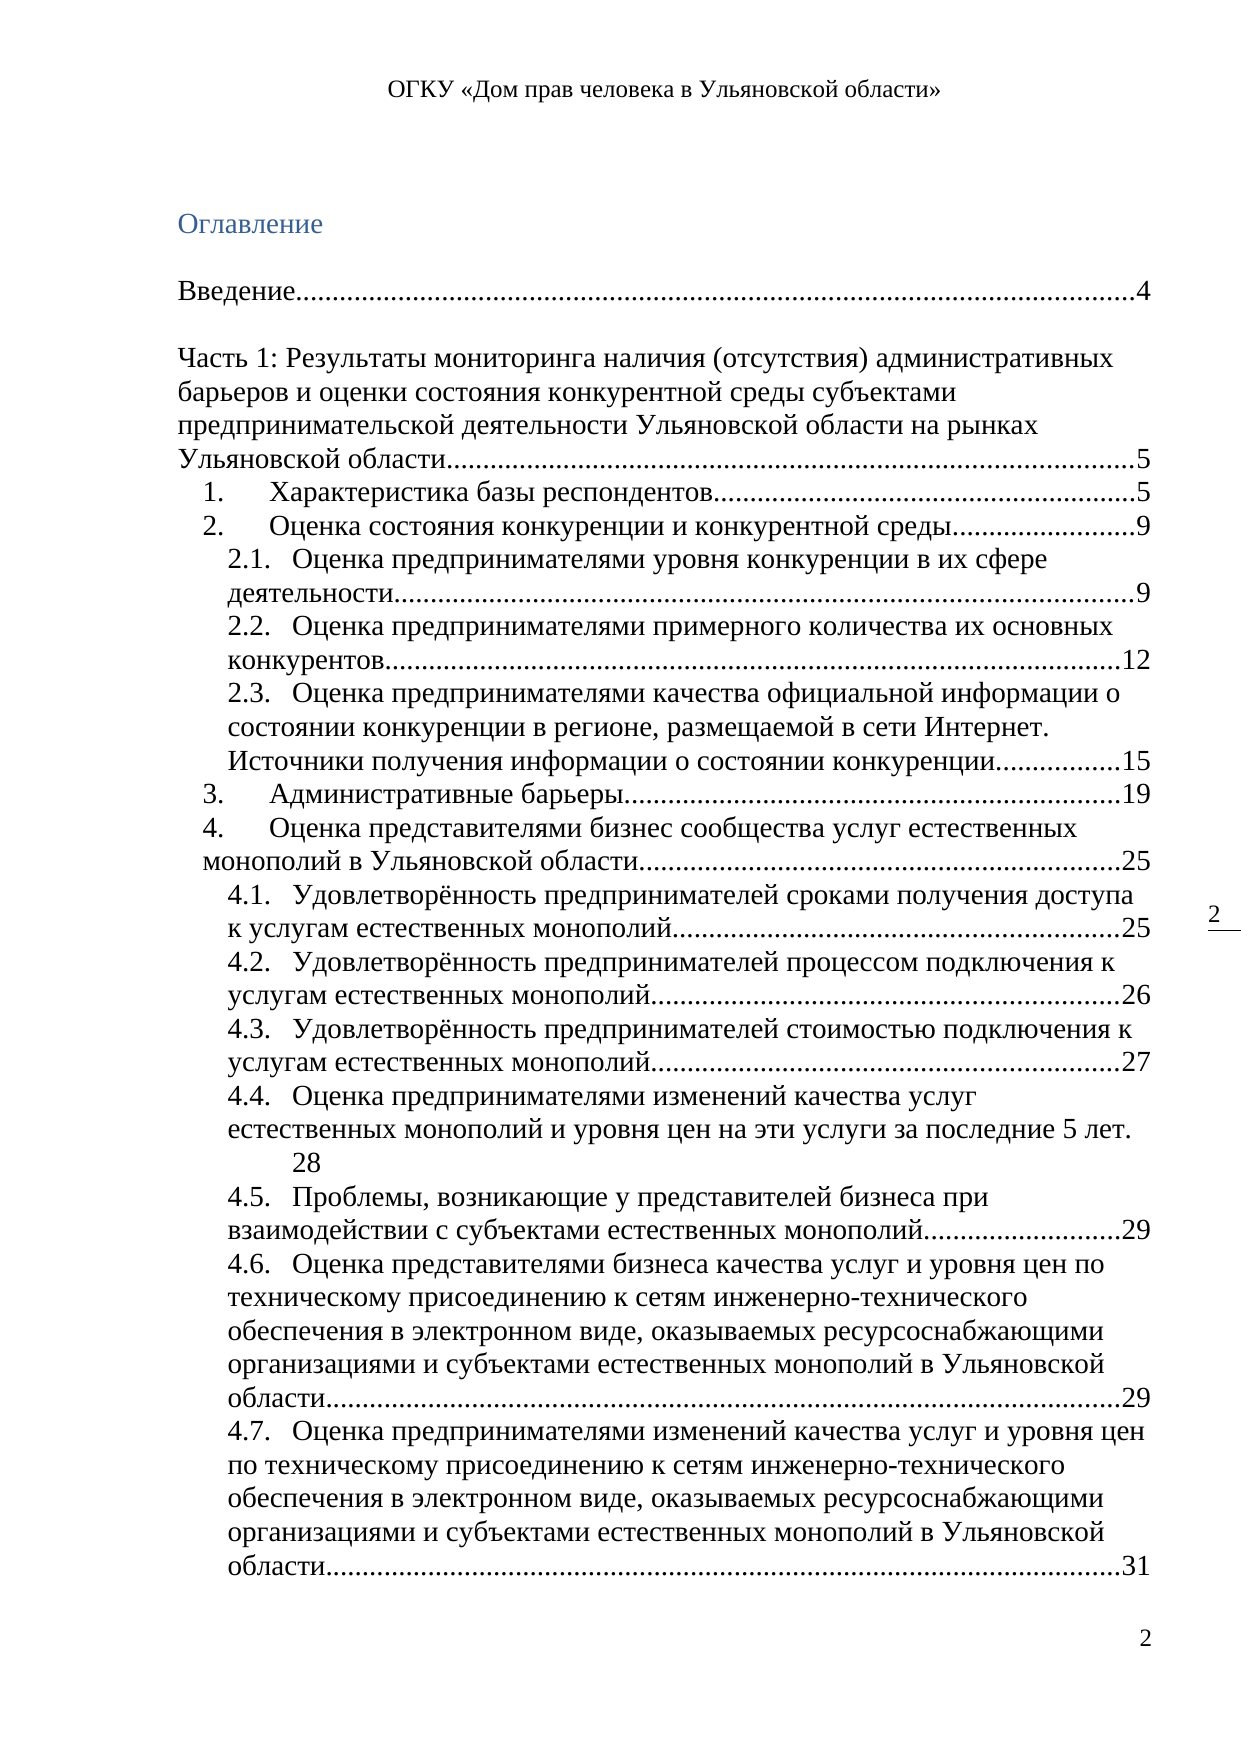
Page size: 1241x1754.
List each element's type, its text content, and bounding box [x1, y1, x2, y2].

subtitle Оглавление [177, 206, 1152, 239]
text 2. Оценка состояния конкуренции и конкурентной среды. 9 [202, 508, 1152, 541]
text 4.3. Удовлетворённость предпринимателей стоимостью подключения к услугам естественных монополий. 27 [227, 1011, 1152, 1078]
text 2.2. Оценка предпринимателями примерного количества их основных конкурентов. 12 [227, 608, 1152, 676]
text 2.3. Оценка предпринимателями качества официальной информации о состоянии конкуренции в регионе, размещаемой в сети Интернет. Источники получения информации о состоянии конкуренции. 15 [227, 676, 1152, 776]
text 4.2. Удовлетворённость предпринимателей процессом подключения к услугам естественных монополий. 26 [227, 944, 1152, 1011]
text 4. Оценка представителями бизнес сообщества услуг естественных монополий в Ульяновской области. 25 [202, 810, 1152, 877]
text Введение 4 [177, 273, 1152, 307]
text 4.7. Оценка предпринимателями изменений качества услуг и уровня цен по техническому присоединению к сетям инженерно-технического обеспечения в электронном виде, оказываемых ресурсоснабжающими организациями и субъектами естественных монополий в Ульяновской области. 31 [227, 1413, 1152, 1581]
text Часть 1: Результаты мониторинга наличия (отсутствия) административных барьеров и оценки состояния конкурентной среды субъектами предпринимательской деятельности Ульяновской области на рынках Ульяновской области. 5 [177, 340, 1152, 474]
text 4.4. Оценка предпринимателями изменений качества услуг естественных монополий и уровня цен на эти услуги за последние 5 лет. 28 [227, 1078, 1152, 1179]
text 4.5. Проблемы, возникающие у представителей бизнеса при взаимодействии с субъектами естественных монополий. 29 [227, 1179, 1152, 1246]
text 4.1. Удовлетворённость предпринимателей сроками получения доступа к услугам естественных монополий. 25 [227, 877, 1152, 944]
text 3. Административные барьеры. 19 [202, 776, 1152, 810]
text 2.1. Оценка предпринимателями уровня конкуренции в их сфере деятельности. 9 [227, 541, 1152, 608]
text 4.6. Оценка представителями бизнеса качества услуг и уровня цен по техническому присоединению к сетям инженерно-технического обеспечения в электронном виде, оказываемых ресурсоснабжающими организациями и субъектами естественных монополий в Ульяновской области. 29 [227, 1246, 1152, 1413]
text 1. Характеристика базы респондентов. 5 [202, 474, 1152, 508]
